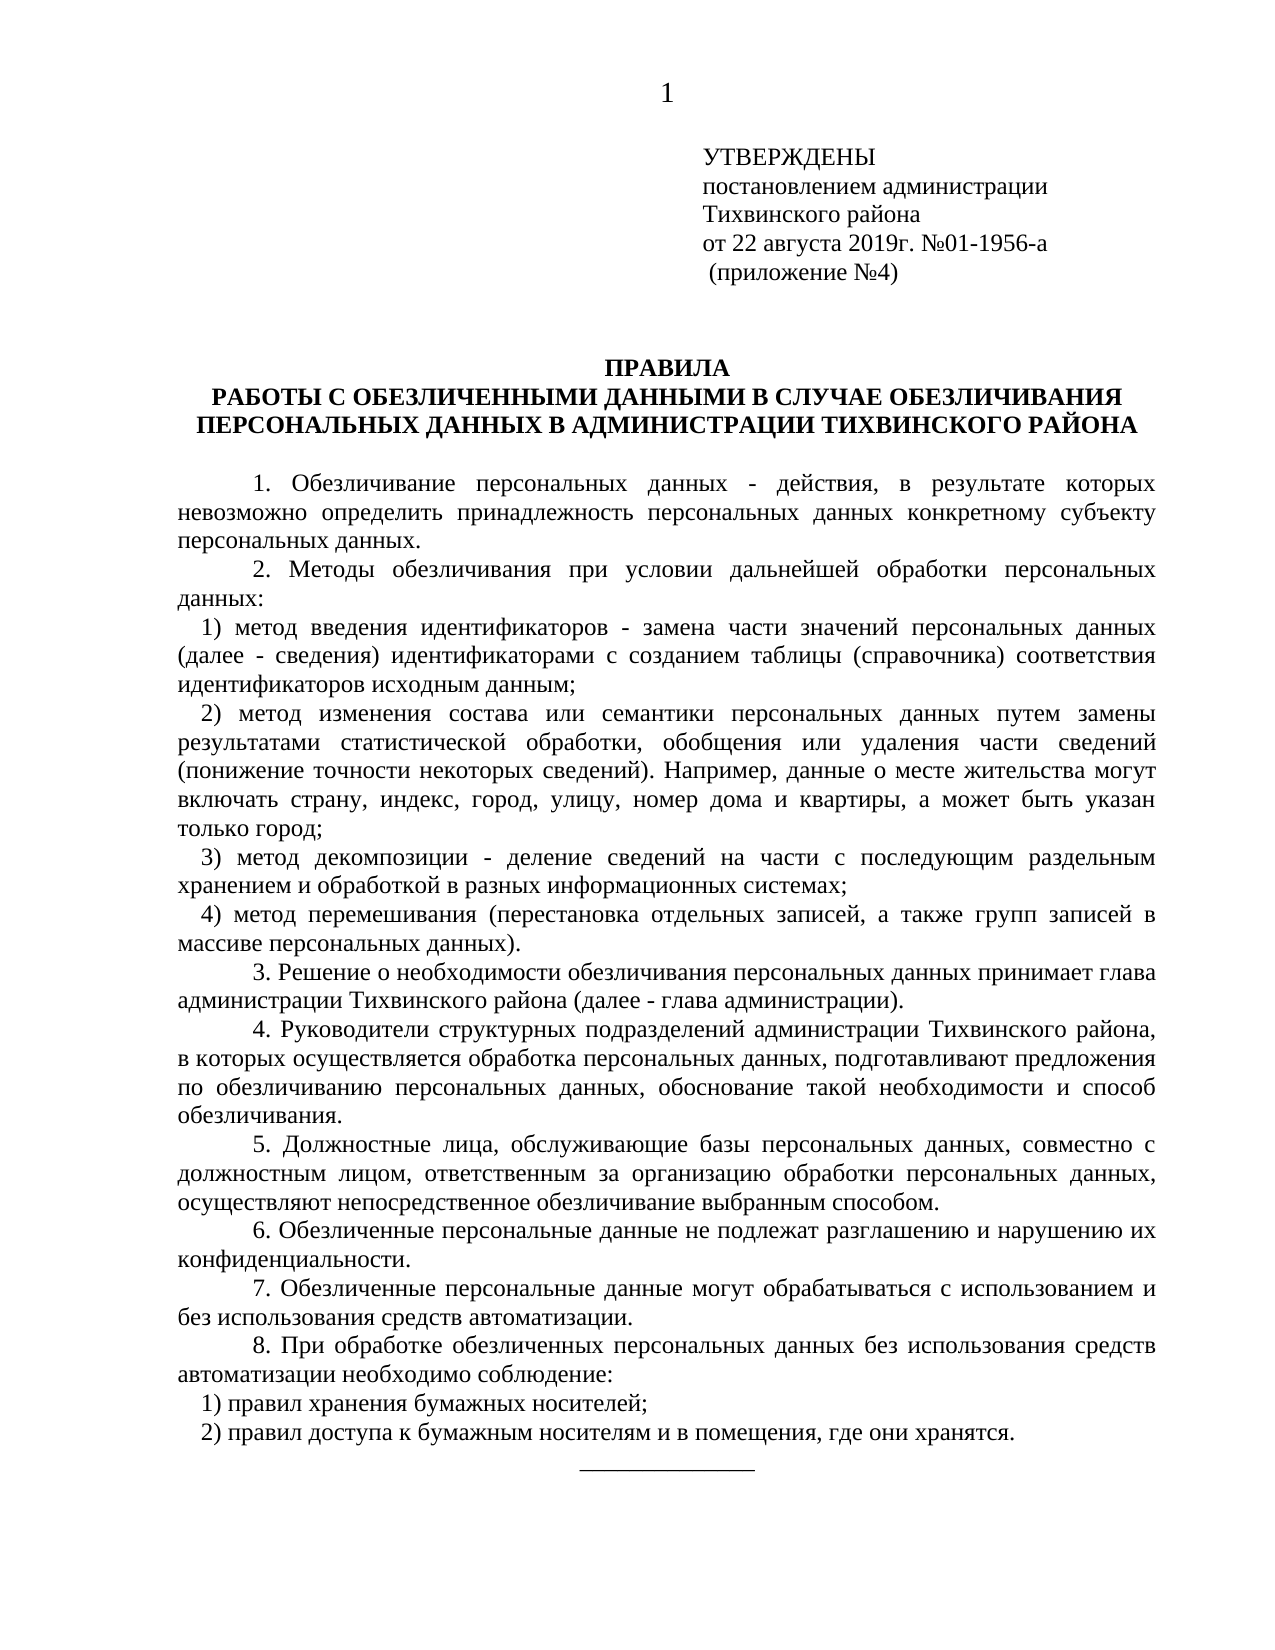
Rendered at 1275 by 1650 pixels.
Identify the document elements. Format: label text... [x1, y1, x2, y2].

text ПЕРСОНАЛЬНЫХ ДАННЫХ В АДМИНИСТРАЦИИ ТИХВИНСКОГО РАЙОНА [177, 410, 1157, 439]
text ПРАВИЛА [177, 353, 1157, 382]
text РАБОТЫ С ОБЕЗЛИЧЕННЫМИ ДАННЫМИ В СЛУЧАЕ ОБЕЗЛИЧИВАНИЯ [177, 382, 1157, 410]
text (приложение №4) [702, 257, 1157, 286]
text 8. При обработке обезличенных персональных данных без использования средств автоматизации необходимо соблюдение: [177, 1330, 1157, 1388]
text 3. Решение о необходимости обезличивания персональных данных принимает глава администрации Тихвинского района (далее - глава администрации). [177, 957, 1157, 1014]
text 5. Должностные лица, обслуживающие базы персональных данных, совместно с должностным лицом, ответственным за организацию обработки персональных данных, осуществляют непосредственное обезличивание выбранным способом. [177, 1129, 1157, 1215]
text 2) метод изменения состава или семантики персональных данных путем замены результатами статистической обработки, обобщения или удаления части сведений (понижение точности некоторых сведений). Например, данные о месте жительства могут включать страну, индекс, город, улицу, номер дома и квартиры, а может быть указан только город; [177, 698, 1157, 842]
text 4. Руководители структурных подразделений администрации Тихвинского района, в которых осуществляется обработка персональных данных, подготавливают предложения по обезличиванию персональных данных, обоснование такой необходимости и способ обезличивания. [177, 1014, 1157, 1129]
text 1) правил хранения бумажных носителей; [177, 1388, 1157, 1417]
text 4) метод перемешивания (перестановка отдельных записей, а также групп записей в массиве персональных данных). [177, 899, 1157, 957]
text 1. Обезличивание персональных данных - действия, в результате которых невозможно определить принадлежность персональных данных конкретному субъекту персональных данных. [177, 468, 1157, 554]
text 1) метод введения идентификаторов - замена части значений персональных данных (далее - сведения) идентификаторами с созданием таблицы (справочника) соответствия идентификаторов исходным данным; [177, 612, 1157, 698]
text Тихвинского района [702, 199, 1157, 228]
text от 22 августа 2019г. №01-1956-а [702, 228, 1157, 257]
text 2. Методы обезличивания при условии дальнейшей обработки персональных данных: [177, 554, 1157, 612]
text постановлением администрации [702, 171, 1157, 199]
text 6. Обезличенные персональные данные не подлежат разглашению и нарушению их конфиденциальности. [177, 1215, 1157, 1273]
text 7. Обезличенные персональные данные могут обрабатываться с использованием и без использования средств автоматизации. [177, 1273, 1157, 1330]
text УТВЕРЖДЕНЫ [702, 142, 1157, 171]
text ______________ [177, 1445, 1157, 1474]
text 3) метод декомпозиции - деление сведений на части с последующим раздельным хранением и обработкой в разных информационных системах; [177, 842, 1157, 899]
text 2) правил доступа к бумажным носителям и в помещения, где они хранятся. [177, 1417, 1157, 1445]
